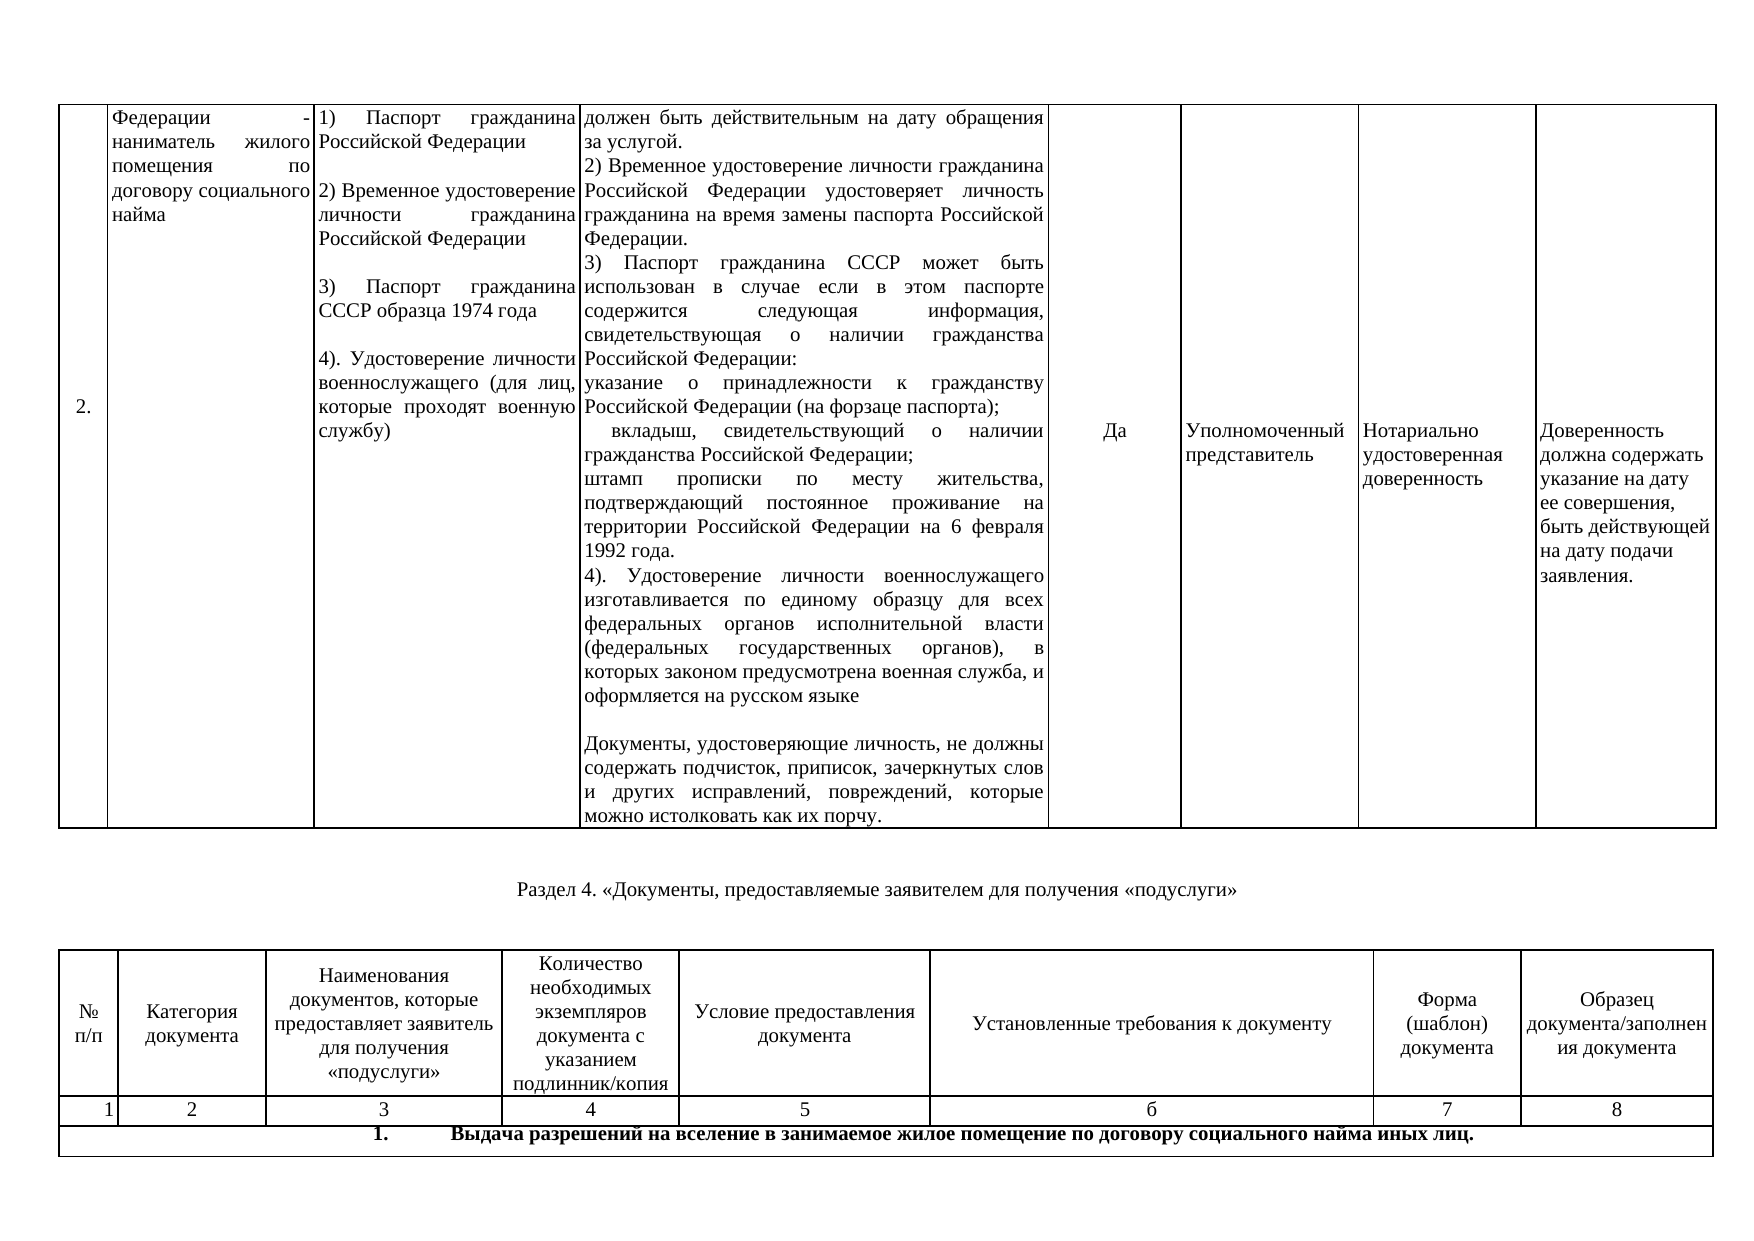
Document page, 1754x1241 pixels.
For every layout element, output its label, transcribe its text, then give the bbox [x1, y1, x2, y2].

text Раздел 4. «Документы, предоставляемые заявителем для получения «подуслуги» [59, 877, 1695, 901]
table_cell 1. 2. [60, 105, 107, 827]
table_header № п/п [60, 951, 117, 1095]
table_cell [1537, 105, 1715, 827]
table_cell 3 [267, 1097, 501, 1125]
table_cell 2 [119, 1097, 265, 1125]
table_cell б [931, 1097, 1373, 1125]
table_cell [1359, 105, 1535, 827]
table_header Наименования документов, которые предоставляет заявитель для получения «подуслуги» [267, 951, 501, 1095]
table_header Категория документа [119, 951, 265, 1095]
table_header Условие предоставления документа [680, 951, 929, 1095]
table_header Установленные требования к документу [931, 951, 1373, 1095]
table_cell 8 [1522, 1097, 1712, 1125]
table_header Образец документа/заполнения документа [1522, 951, 1712, 1095]
table_cell 5 [680, 1097, 929, 1125]
table_header Форма (шаблон) документа [1374, 951, 1520, 1095]
table_cell 1. Выдача разрешений на вселение в занимаемое жилое помещение по договору социального найма иных лиц. [60, 1127, 1712, 1156]
table_header Количество необходимых экземпляров документа с указанием подлинник/копия [503, 951, 678, 1095]
table_cell 4 [503, 1097, 678, 1125]
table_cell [108, 105, 313, 827]
table_cell 1 [60, 1097, 117, 1125]
table_cell 7 [1374, 1097, 1520, 1125]
table_cell Да [1049, 105, 1180, 827]
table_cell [315, 105, 579, 827]
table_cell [581, 105, 1048, 827]
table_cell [1182, 105, 1358, 827]
